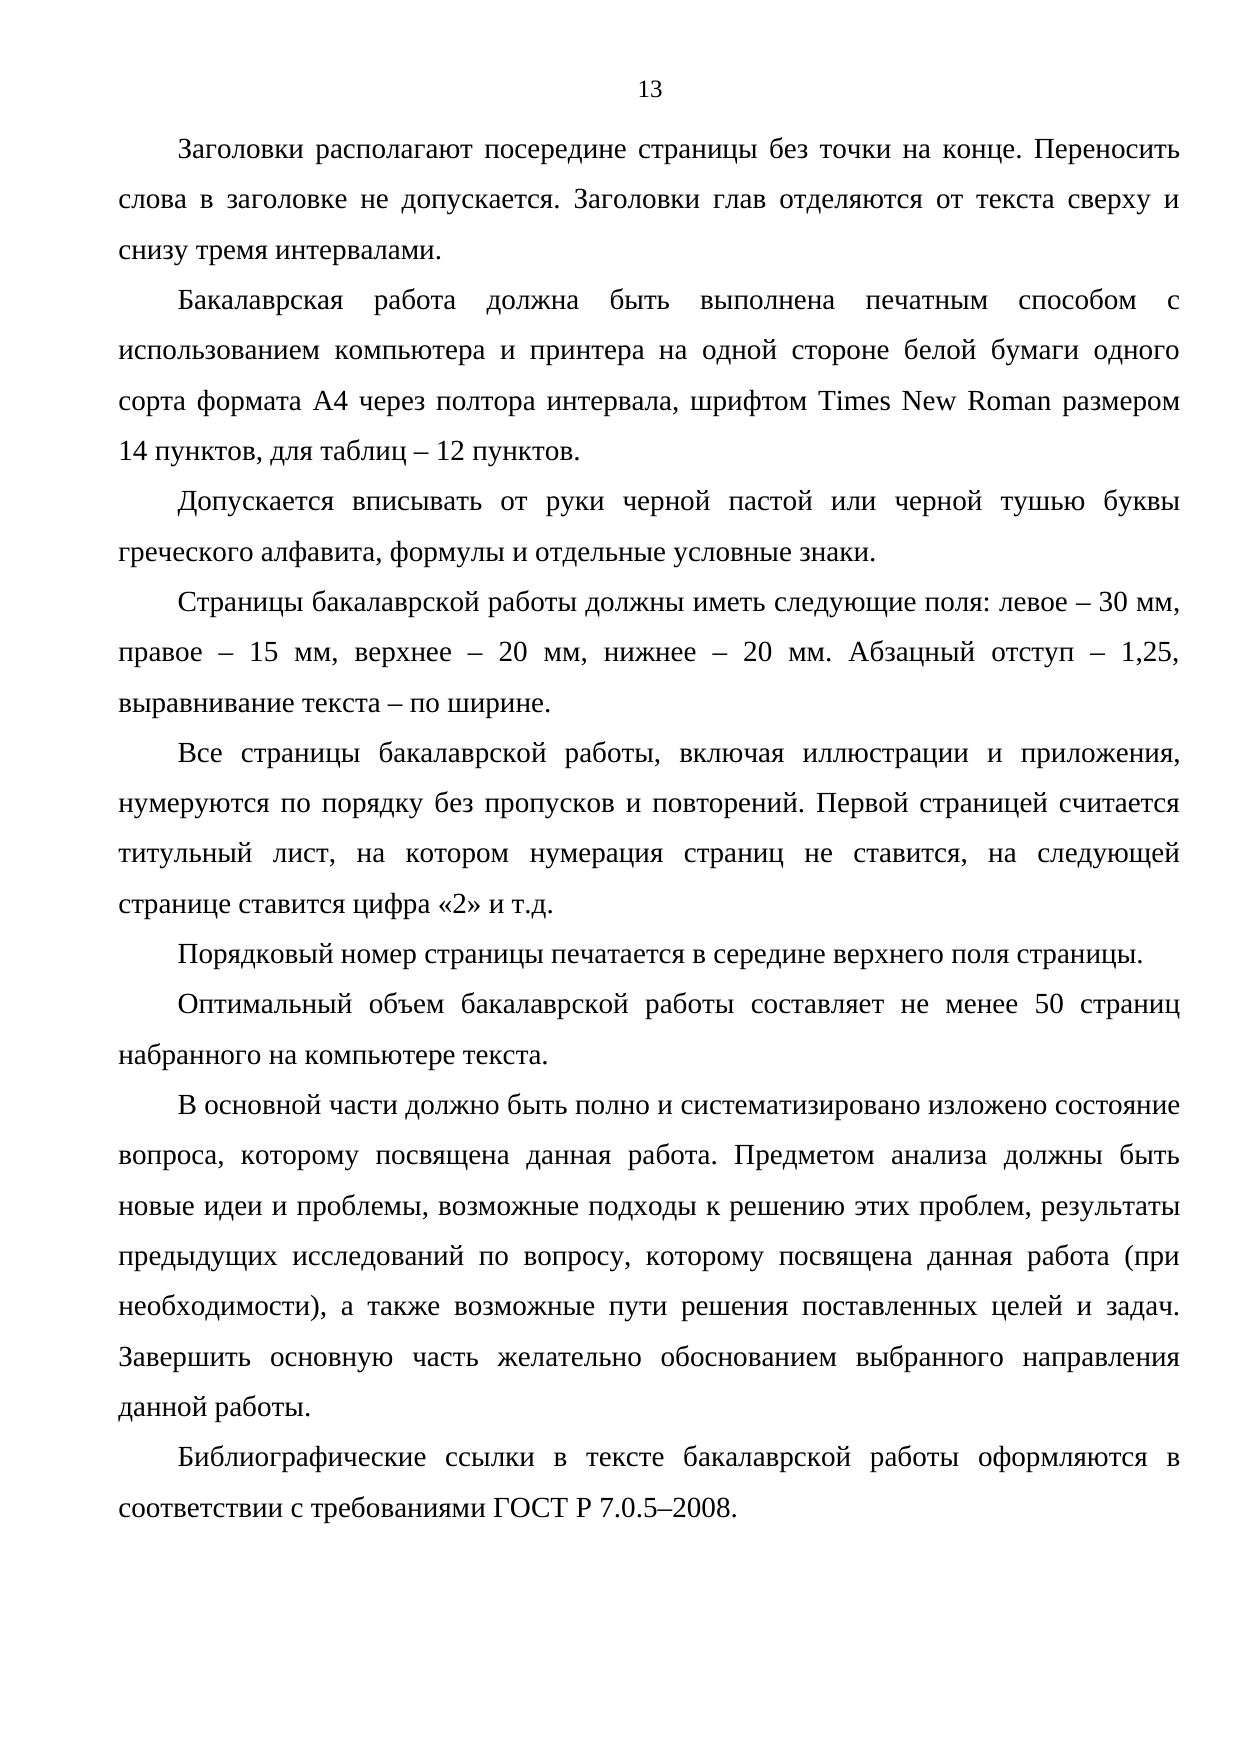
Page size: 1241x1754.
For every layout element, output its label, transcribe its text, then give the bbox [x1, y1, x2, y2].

text Допускается вписывать от руки черной пастой или черной тушью буквы греческого алфавита, формулы и отдельные условные знаки. [118, 483, 1181, 567]
text Страницы бакалаврской работы должны иметь следующие поля: левое – 30 мм, правое – 15 мм, верхнее – 20 мм, нижнее – 20 мм. Абзацный отступ – 1,25, выравнивание текста – по ширине. [118, 584, 1181, 718]
text Все страницы бакалаврской работы, включая иллюстрации и приложения, нумеруются по порядку без пропусков и повторений. Первой страницей считается титульный лист, на котором нумерация страниц не ставится, на следующей странице ставится цифра «2» и т.д. [118, 735, 1181, 919]
text В основной части должно быть полно и систематизировано изложено состояние вопроса, которому посвящена данная работа. Предметом анализа должны быть новые идеи и проблемы, возможные подходы к решению этих проблем, результаты предыдущих исследований по вопросу, которому посвящена данная работа (при необходимости), а также возможные пути решения поставленных целей и задач. Завершить основную часть желательно обоснованием выбранного направления данной работы. [118, 1087, 1181, 1423]
text Библиографические ссылки в тексте бакалаврской работы оформляются в соответствии с требованиями ГОСТ Р 7.0.5–2008. [118, 1439, 1181, 1523]
text Порядковый номер страницы печатается в середине верхнего поля страницы. [118, 936, 1181, 970]
text Оптимальный объем бакалаврской работы составляет не менее 50 страниц набранного на компьютере текста. [118, 987, 1181, 1070]
text Заголовки располагают посередине страницы без точки на конце. Переносить слова в заголовке не допускается. Заголовки глав отделяются от текста сверху и снизу тремя интервалами. [118, 131, 1181, 265]
text Бакалаврская работа должна быть выполнена печатным способом с использованием компьютера и принтера на одной стороне белой бумаги одного сорта формата А4 через полтора интервала, шрифтом Times New Roman размером 14 пунктов, для таблиц – 12 пунктов. [118, 282, 1181, 467]
